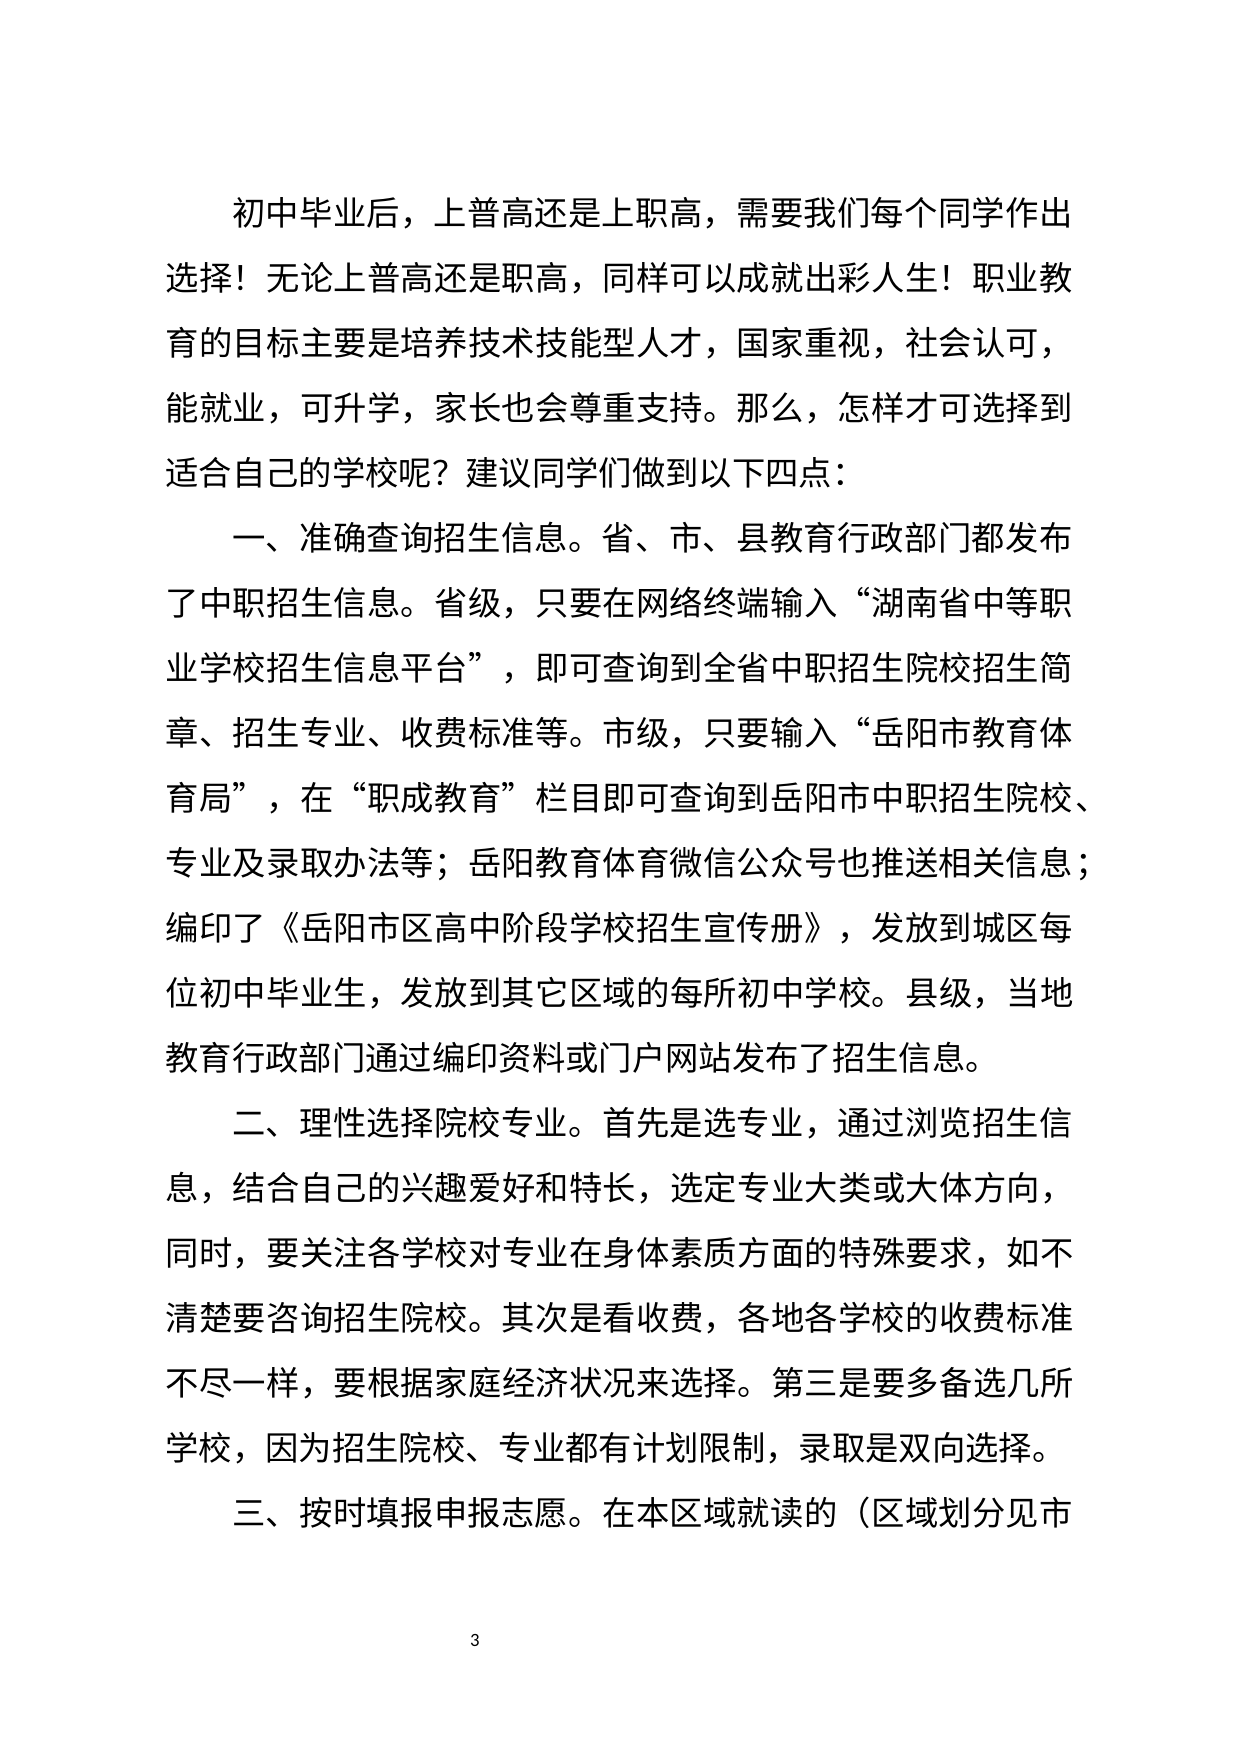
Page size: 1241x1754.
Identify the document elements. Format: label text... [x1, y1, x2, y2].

text 二、理性选择院校专业。首先是选专业，通过浏览招生信息，结合自己的兴趣爱好和特长，选定专业大类或大体方向，同时，要关注各学校对专业在身体素质方面的特殊要求，如不清楚要咨询招生院校。其次是看收费，各地各学校的收费标准不尽一样，要根据家庭经济状况来选择。第三是要多备选几所学校，因为招生院校、专业都有计划限制，录取是双向选择。 [165, 1088, 1075, 1478]
text 一、准确查询招生信息。省、市、县教育行政部门都发布了中职招生信息。省级，只要在网络终端输入“湖南省中等职业学校招生信息平台”，即可查询到全省中职招生院校招生简章、招生专业、收费标准等。市级，只要输入“岳阳市教育体育局”，在“职成教育”栏目即可查询到岳阳市中职招生院校、专业及录取办法等；岳阳教育体育微信公众号也推送相关信息；编印了《岳阳市区高中阶段学校招生宣传册》，发放到城区每位初中毕业生，发放到其它区域的每所初中学校。县级，当地教育行政部门通过编印资料或门户网站发布了招生信息。 [165, 503, 1075, 1088]
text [165, 1478, 1075, 1543]
text 初中毕业后，上普高还是上职高，需要我们每个同学作出选择！无论上普高还是职高，同样可以成就出彩人生！职业教育的目标主要是培养技术技能型人才，国家重视，社会认可，能就业，可升学，家长也会尊重支持。那么，怎样才可选择到适合自己的学校呢？建议同学们做到以下四点： [165, 178, 1075, 503]
